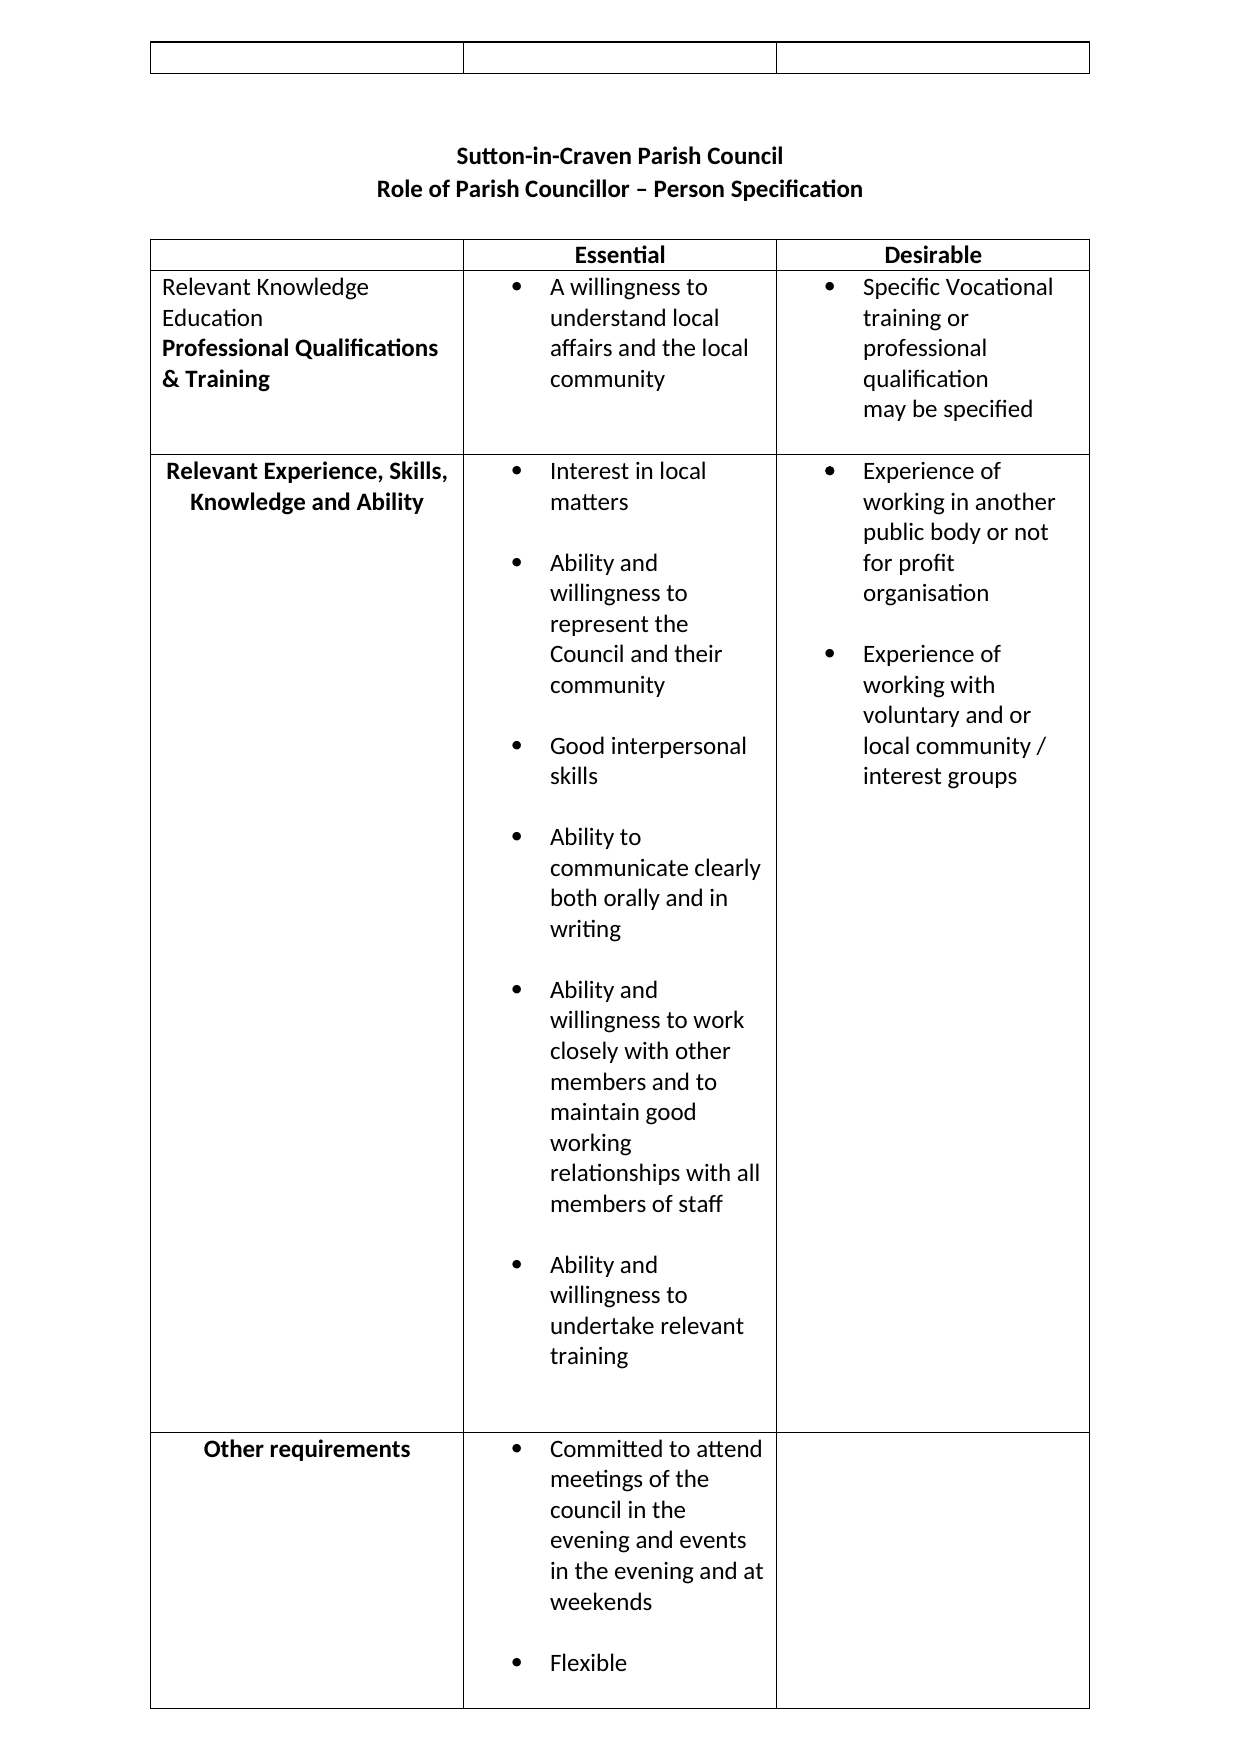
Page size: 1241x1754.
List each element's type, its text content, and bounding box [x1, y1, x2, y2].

table_cell [777, 43, 1089, 73]
table_cell [464, 43, 776, 73]
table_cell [151, 43, 463, 73]
table_header Desirable [777, 240, 1089, 270]
table_cell Other requirements [151, 1433, 463, 1708]
table_cell Interest in local matters Ability and willingness to represent the Council and their community Good interpersonal skills Ability to communicate clearly both orally and in writing Ability and willingness to work closely with other members and to maintain good working relationships with all members of staff Ability and willingness to undertake relevant training [464, 455, 776, 1432]
table_cell [777, 1433, 1089, 1708]
text Role of Parish Councillor – Person Specification [150, 173, 1090, 203]
text Sutton-in-Craven Parish Council [150, 140, 1090, 170]
table_cell A willingness to understand local affairs and the local community [464, 271, 776, 454]
table_cell Specific Vocational training or professional qualification may be specified [777, 271, 1089, 454]
table_cell Relevant Knowledge Education Professional Qualifications & Training [151, 271, 463, 454]
table_cell Relevant Experience, Skills, Knowledge and Ability [151, 455, 463, 1432]
table_cell Experience of working in another public body or not for profit organisation Experience of working with voluntary and or local community / interest groups [777, 455, 1089, 1432]
table_header Essential [464, 240, 776, 270]
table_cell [464, 1433, 776, 1708]
table_header [151, 240, 463, 270]
